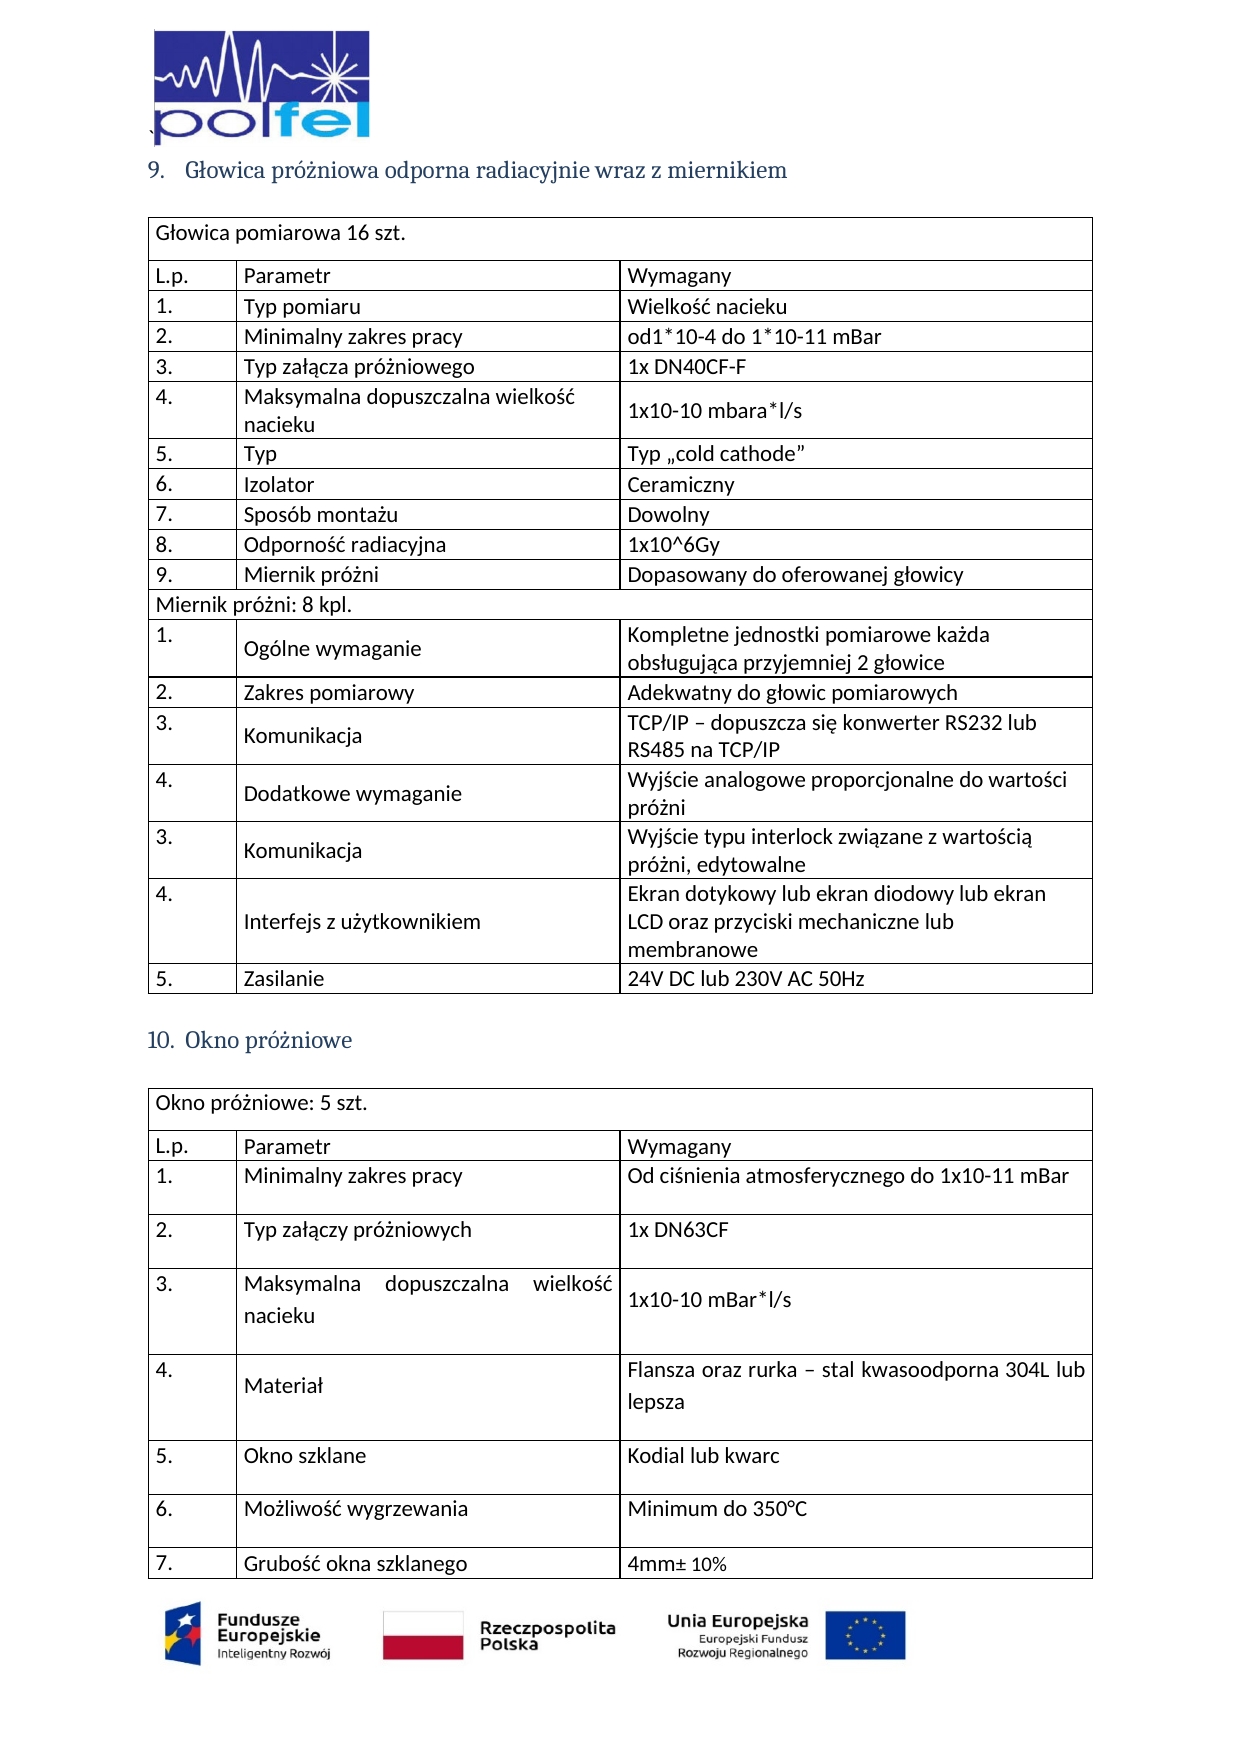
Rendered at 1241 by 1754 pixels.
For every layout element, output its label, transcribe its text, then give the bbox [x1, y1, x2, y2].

table_cell 1. [149, 1161, 236, 1214]
table_cell Interfejs z użytkownikiem [237, 879, 619, 963]
table_cell 4. [149, 765, 236, 821]
table_cell Typ załącza próżniowego [237, 352, 619, 381]
table_cell Materiał [237, 1355, 619, 1440]
table_cell 4. [149, 1355, 236, 1440]
table_cell 1x DN63CF [621, 1215, 1092, 1268]
table_cell Możliwość wygrzewania [237, 1495, 619, 1547]
table_cell 5. [149, 964, 236, 993]
table_cell Kompletne jednostki pomiarowe każda obsługująca przyjemniej 2 głowice [621, 620, 1092, 676]
table_cell 3. [149, 352, 236, 381]
table_cell Typ [237, 439, 619, 468]
table_cell 5. [149, 439, 236, 468]
table_cell Dodatkowe wymaganie [237, 765, 619, 821]
table_cell 5. [149, 1441, 236, 1493]
table_cell Adekwatny do głowic pomiarowych [621, 678, 1092, 707]
table_cell Minimalny zakres pracy [237, 322, 619, 351]
table_cell Wyjście typu interlock związane z wartością próżni, edytowalne [621, 822, 1092, 878]
table_cell Maksymalna dopuszczalna wielkość nacieku [237, 382, 619, 438]
subtitle Okno próżniowe [148, 1026, 1093, 1055]
table_cell 2. [149, 322, 236, 351]
table_cell Parametr [237, 1131, 619, 1160]
table_cell Typ pomiaru [237, 291, 619, 321]
table_cell TCP/IP – dopuszcza się konwerter RS232 lub RS485 na TCP/IP [621, 708, 1092, 764]
table_cell Maksymalna dopuszczalna wielkość nacieku [237, 1269, 619, 1354]
table_cell Zakres pomiarowy [237, 678, 619, 707]
table_header Okno próżniowe: 5 szt. [149, 1089, 1092, 1130]
table_cell 1. [149, 291, 236, 321]
table_cell Miernik próżni: 8 kpl. [149, 590, 1092, 619]
table_cell 2. [149, 678, 236, 707]
table_cell 2. [149, 1215, 236, 1268]
table_cell Miernik próżni [237, 560, 619, 589]
table_cell 1x10-10 mBar*l/s [621, 1269, 1092, 1354]
table_cell 1. [149, 620, 236, 676]
table_cell Zasilanie [237, 964, 619, 993]
table_cell Ceramiczny [621, 469, 1092, 498]
table_cell Kodial lub kwarc [621, 1441, 1092, 1493]
subtitle Głowica próżniowa odporna radiacyjnie wraz z miernikiem [148, 156, 1093, 185]
table_cell 6. [149, 1495, 236, 1547]
table_cell Dopasowany do oferowanej głowicy [621, 560, 1092, 589]
table_cell Ekran dotykowy lub ekran diodowy lub ekran LCD oraz przyciski mechaniczne lub membranowe [621, 879, 1092, 963]
table_cell 1x10-10 mbara*l/s [621, 382, 1092, 438]
table_cell Komunikacja [237, 708, 619, 764]
table_cell Okno szklane [237, 1441, 619, 1493]
table_cell 3. [149, 1269, 236, 1354]
picture [154, 29, 370, 147]
table_cell Ogólne wymaganie [237, 620, 619, 676]
table_cell 4. [149, 879, 236, 963]
table_cell Wyjście analogowe proporcjonalne do wartości próżni [621, 765, 1092, 821]
table_cell Typ „cold cathode” [621, 439, 1092, 468]
table_cell Grubość okna szklanego [237, 1548, 619, 1577]
table_cell 7. [149, 1548, 236, 1577]
table_cell Izolator [237, 469, 619, 498]
table_cell Parametr [237, 261, 619, 290]
table_cell 24V DC lub 230V AC 50Hz [621, 964, 1092, 993]
table_cell Wielkość nacieku [621, 291, 1092, 321]
table_cell Od ciśnienia atmosferycznego do 1x10-11 mBar [621, 1161, 1092, 1214]
table_cell Minimum do 350°C [621, 1495, 1092, 1547]
picture [147, 1585, 923, 1681]
table_cell 3. [149, 822, 236, 878]
table_cell Odporność radiacyjna [237, 530, 619, 559]
table_cell L.p. [149, 1131, 236, 1160]
table_header Głowica pomiarowa 16 szt. [149, 218, 1092, 260]
table_cell 7. [149, 500, 236, 529]
table_cell Komunikacja [237, 822, 619, 878]
table_cell Sposób montażu [237, 500, 619, 529]
table_cell L.p. [149, 261, 236, 290]
table_cell Flansza oraz rurka – stal kwasoodporna 304L lub lepsza [621, 1355, 1092, 1440]
table_cell 1x DN40CF-F [621, 352, 1092, 381]
table_cell Wymagany [621, 261, 1092, 290]
table_cell 8. [149, 530, 236, 559]
table_cell Minimalny zakres pracy [237, 1161, 619, 1214]
table_cell od1*10-4 do 1*10-11 mBar [621, 322, 1092, 351]
table_cell 4. [149, 382, 236, 438]
table_cell Dowolny [621, 500, 1092, 529]
table_cell Wymagany [621, 1131, 1092, 1160]
table_cell 1x10^6Gy [621, 530, 1092, 559]
table_cell 4mm± 10% [621, 1548, 1092, 1577]
table_cell 9. [149, 560, 236, 589]
table_cell 6. [149, 469, 236, 498]
table_cell Typ załączy próżniowych [237, 1215, 619, 1268]
table_cell 3. [149, 708, 236, 764]
